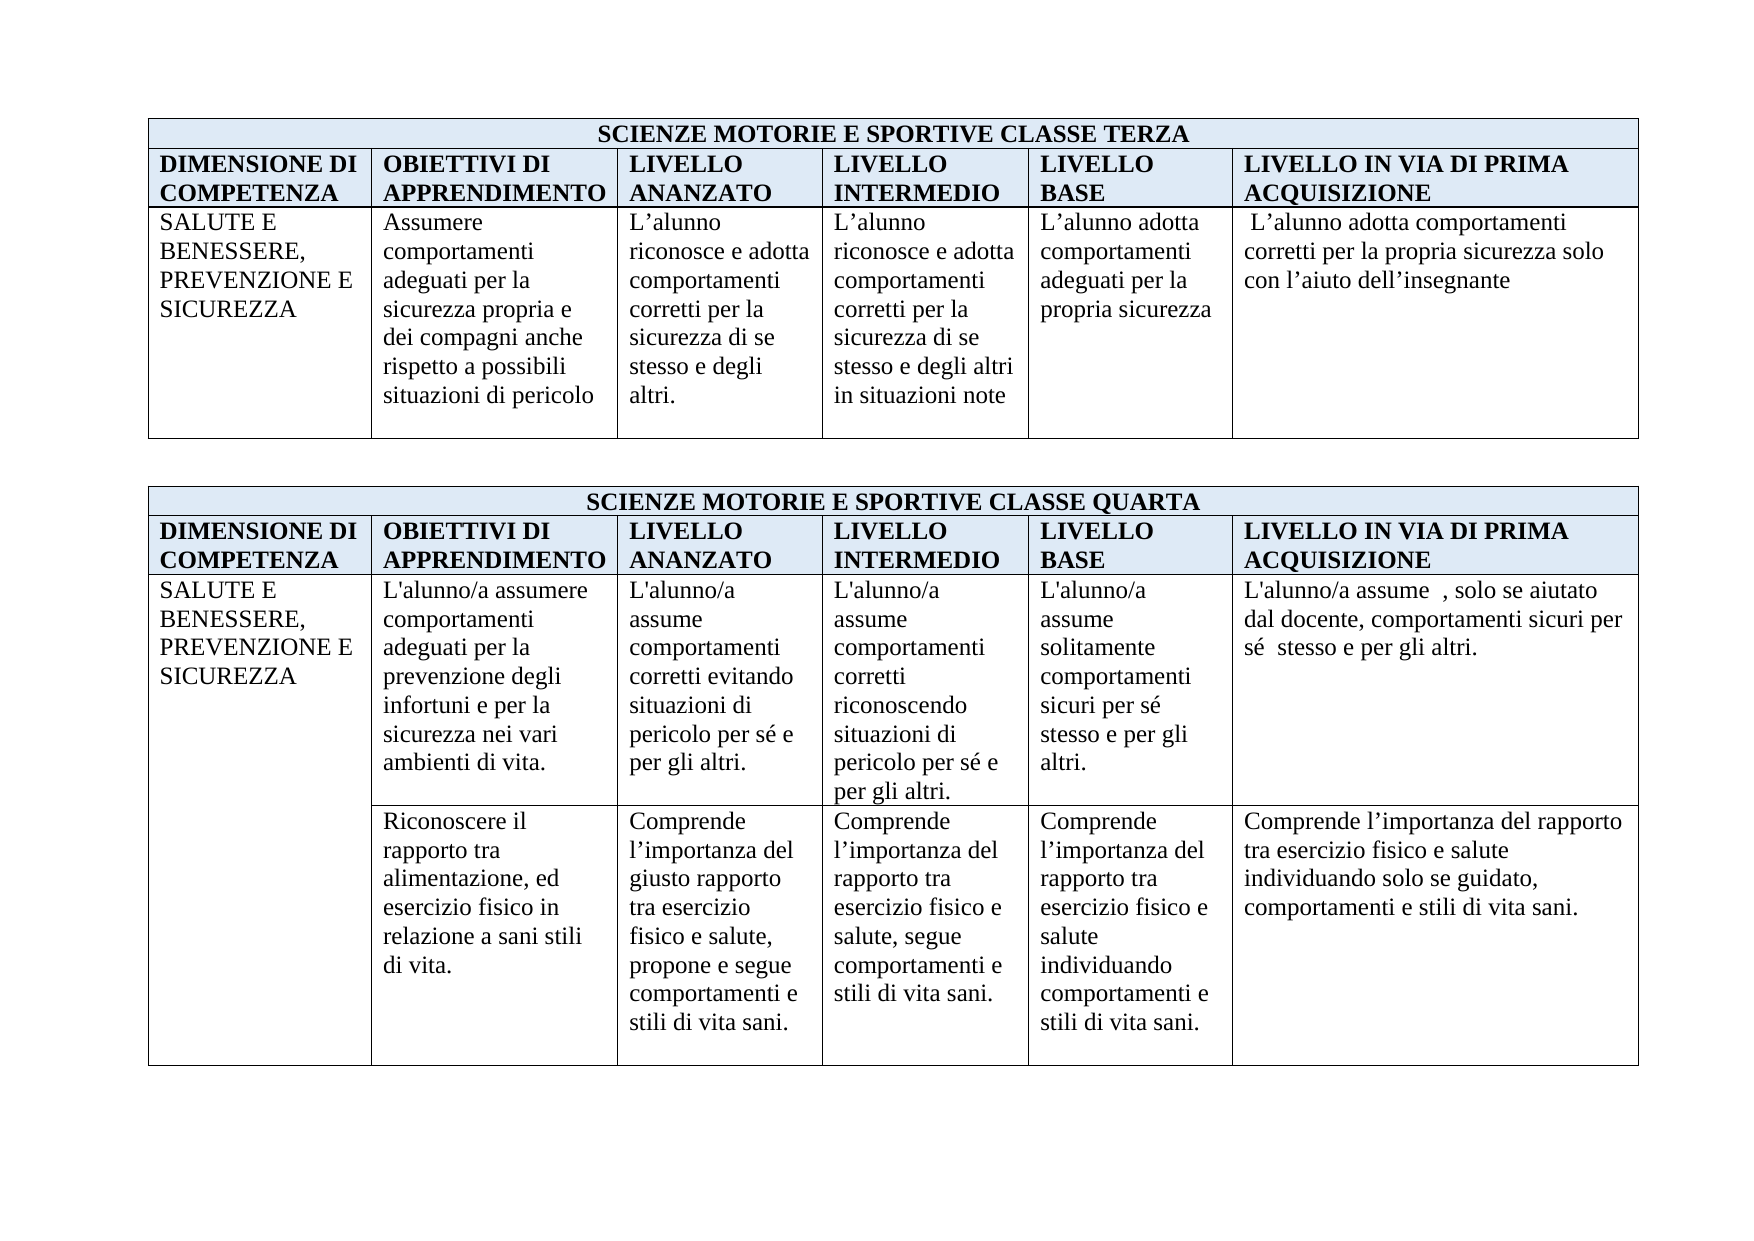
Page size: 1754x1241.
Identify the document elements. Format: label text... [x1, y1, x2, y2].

table_cell L’alunno riconosce e adotta comportamenti corretti per la sicurezza di se stesso e degli altri. [618, 208, 822, 437]
table_cell DIMENSIONE DI COMPETENZA [149, 516, 371, 574]
table_cell LIVELLO ANANZATO [618, 516, 822, 574]
table_cell SALUTE E BENESSERE, PREVENZIONE E SICUREZZA [149, 208, 371, 437]
table_cell L'alunno/a assume solitamente comportamenti sicuri per sé stesso e per gli altri. [1029, 575, 1232, 805]
table_header SCIENZE MOTORIE E SPORTIVE CLASSE QUARTA [149, 487, 1638, 515]
table_cell L'alunno/a assume , solo se aiutato dal docente, comportamenti sicuri per sé stesso e per gli altri. [1233, 575, 1638, 805]
table_cell LIVELLO ANANZATO [618, 149, 822, 206]
table_cell LIVELLO BASE [1029, 149, 1232, 206]
table_cell LIVELLO INTERMEDIO [823, 516, 1028, 574]
table_cell L'alunno/a assume comportamenti corretti evitando situazioni di pericolo per sé e per gli altri. [618, 575, 822, 805]
table_cell L’alunno riconosce e adotta comportamenti corretti per la sicurezza di se stesso e degli altri in situazioni note [823, 208, 1028, 437]
table_cell LIVELLO INTERMEDIO [823, 149, 1028, 206]
table_cell L’alunno adotta comportamenti corretti per la propria sicurezza solo con l’aiuto dell’insegnante [1233, 208, 1638, 437]
table_cell Riconoscere il rapporto tra alimentazione, ed esercizio fisico in relazione a sani stili di vita. [372, 806, 617, 1065]
table_cell Assumere comportamenti adeguati per la sicurezza propria e dei compagni anche rispetto a possibili situazioni di pericolo [372, 208, 617, 437]
table_cell LIVELLO BASE [1029, 516, 1232, 574]
table_cell Comprende l’importanza del rapporto tra esercizio fisico e salute individuando comportamenti e stili di vita sani. [1029, 806, 1232, 1065]
table_cell Comprende l’importanza del giusto rapporto tra esercizio fisico e salute, propone e segue comportamenti e stili di vita sani. [618, 806, 822, 1065]
table_cell LIVELLO IN VIA DI PRIMA ACQUISIZIONE [1233, 149, 1638, 206]
table_cell L’alunno adotta comportamenti adeguati per la propria sicurezza [1029, 208, 1232, 437]
table_cell OBIETTIVI DI APPRENDIMENTO [372, 149, 617, 206]
table_cell Comprende l’importanza del rapporto tra esercizio fisico e salute individuando solo se guidato, comportamenti e stili di vita sani. [1233, 806, 1638, 1065]
table_cell OBIETTIVI DI APPRENDIMENTO [372, 516, 617, 574]
table_header SCIENZE MOTORIE E SPORTIVE CLASSE TERZA [149, 119, 1638, 148]
table_cell Comprende l’importanza del rapporto tra esercizio fisico e salute, segue comportamenti e stili di vita sani. [823, 806, 1028, 1065]
table_cell SALUTE E BENESSERE, PREVENZIONE E SICUREZZA [149, 575, 371, 1065]
table_cell LIVELLO IN VIA DI PRIMA ACQUISIZIONE [1233, 516, 1638, 574]
table_cell DIMENSIONE DI COMPETENZA [149, 149, 371, 206]
table_cell L'alunno/a assumere comportamenti adeguati per la prevenzione degli infortuni e per la sicurezza nei vari ambienti di vita. [372, 575, 617, 805]
table_cell L'alunno/a assume comportamenti corretti riconoscendo situazioni di pericolo per sé e per gli altri. [823, 575, 1028, 805]
